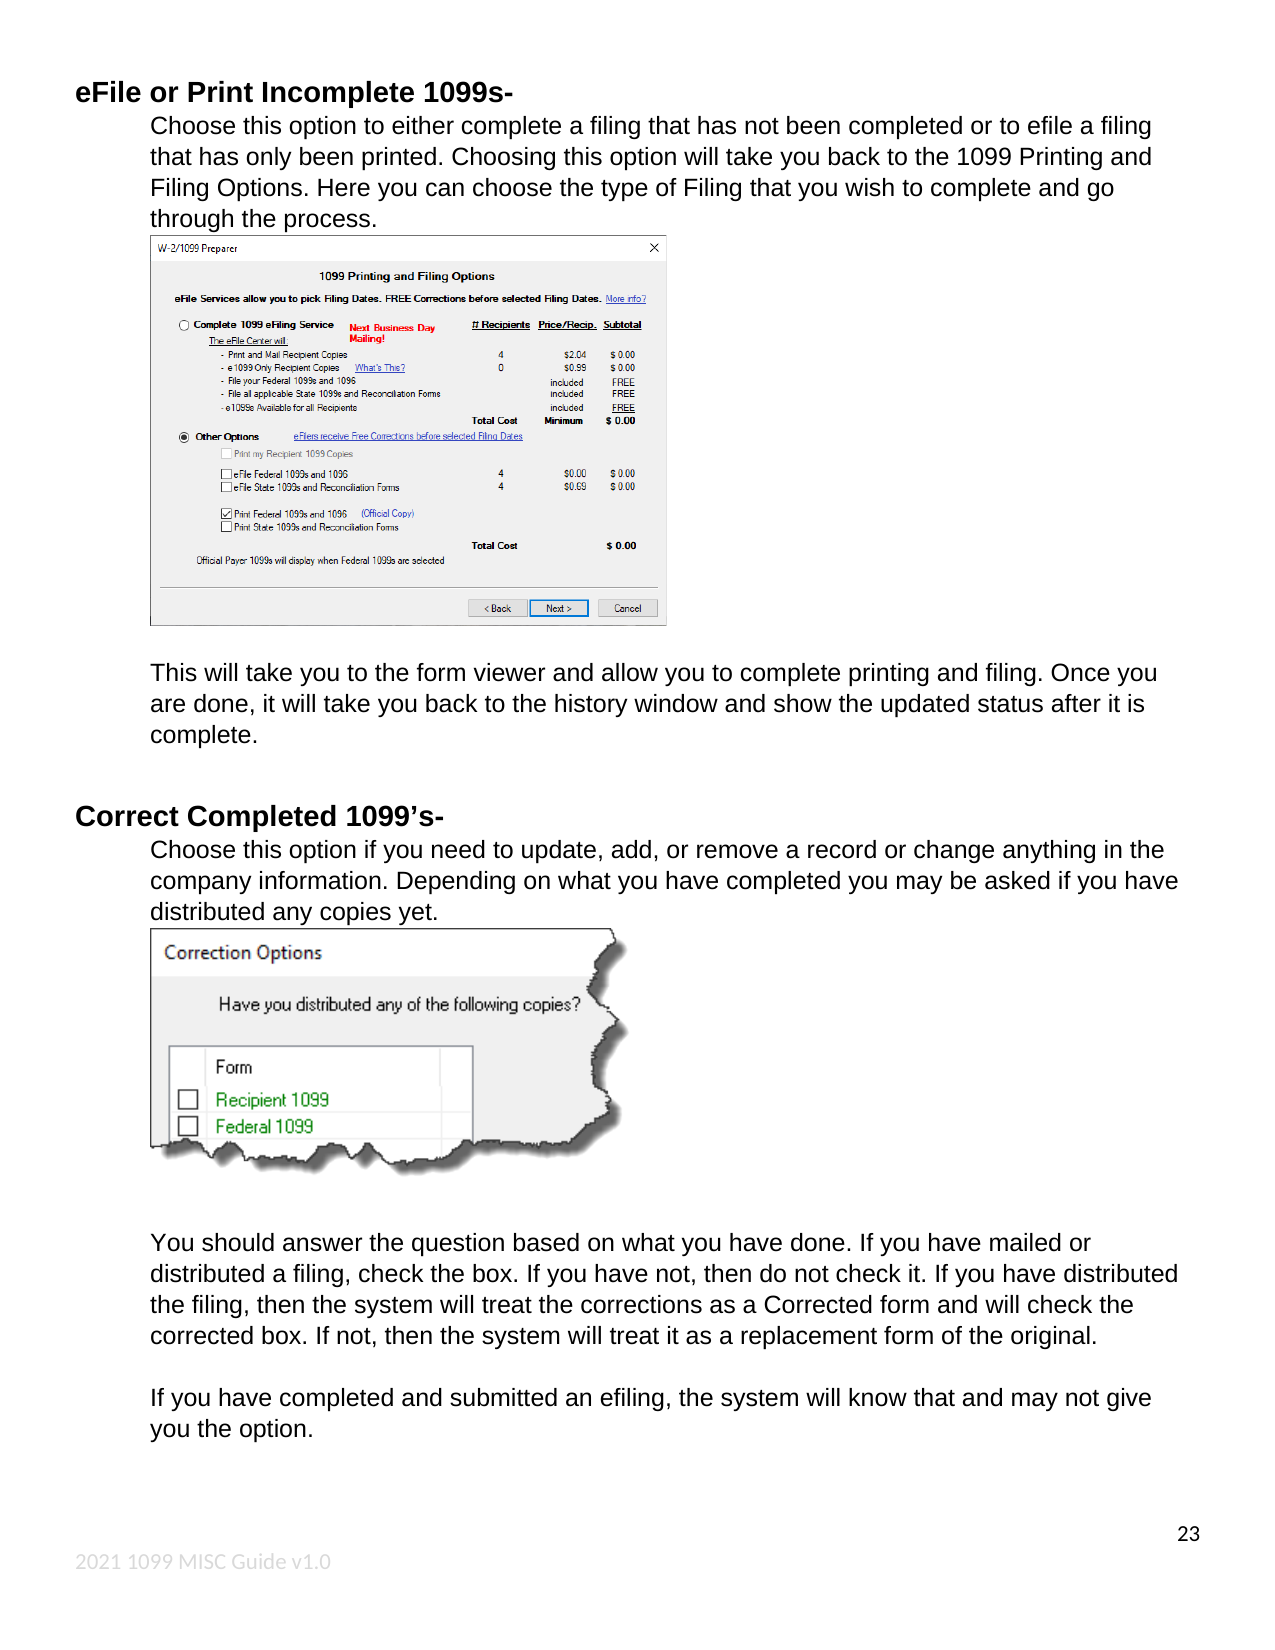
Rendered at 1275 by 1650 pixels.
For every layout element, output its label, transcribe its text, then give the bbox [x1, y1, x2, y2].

picture [150, 235, 667, 626]
picture [150, 928, 657, 1226]
subtitle eFile or Print Incomplete 1099s- [75, 75, 1200, 108]
list If you have completed and submitted an efiling, the system will know that and may not give you the option. [150, 1383, 1200, 1442]
subtitle Correct Completed 1099’s- [75, 799, 1200, 833]
list This will take you to the form viewer and allow you to complete printing and filing. Once you are done, it will take you back to the history window and show the updated status after it is complete. [150, 658, 1200, 749]
list Choose this option if you need to update, add, or remove a record or change anything in the company information. Depending on what you have completed you may be asked if you have distributed any copies yet. [150, 835, 1200, 926]
list Choose this option to either complete a filing that has not been completed or to efile a filing that has only been printed. Choosing this option will take you back to the 1099 Printing and Filing Options. Here you can choose the type of Filing that you wish to complete and go through the process. [150, 111, 1200, 233]
list You should answer the question based on what you have done. If you have mailed or distributed a filing, check the box. If you have not, then do not check it. If you have distributed the filing, then the system will treat the corrections as a Corrected form and will check the corrected box. If not, then the system will treat it as a replacement form of the original. [150, 1227, 1200, 1349]
